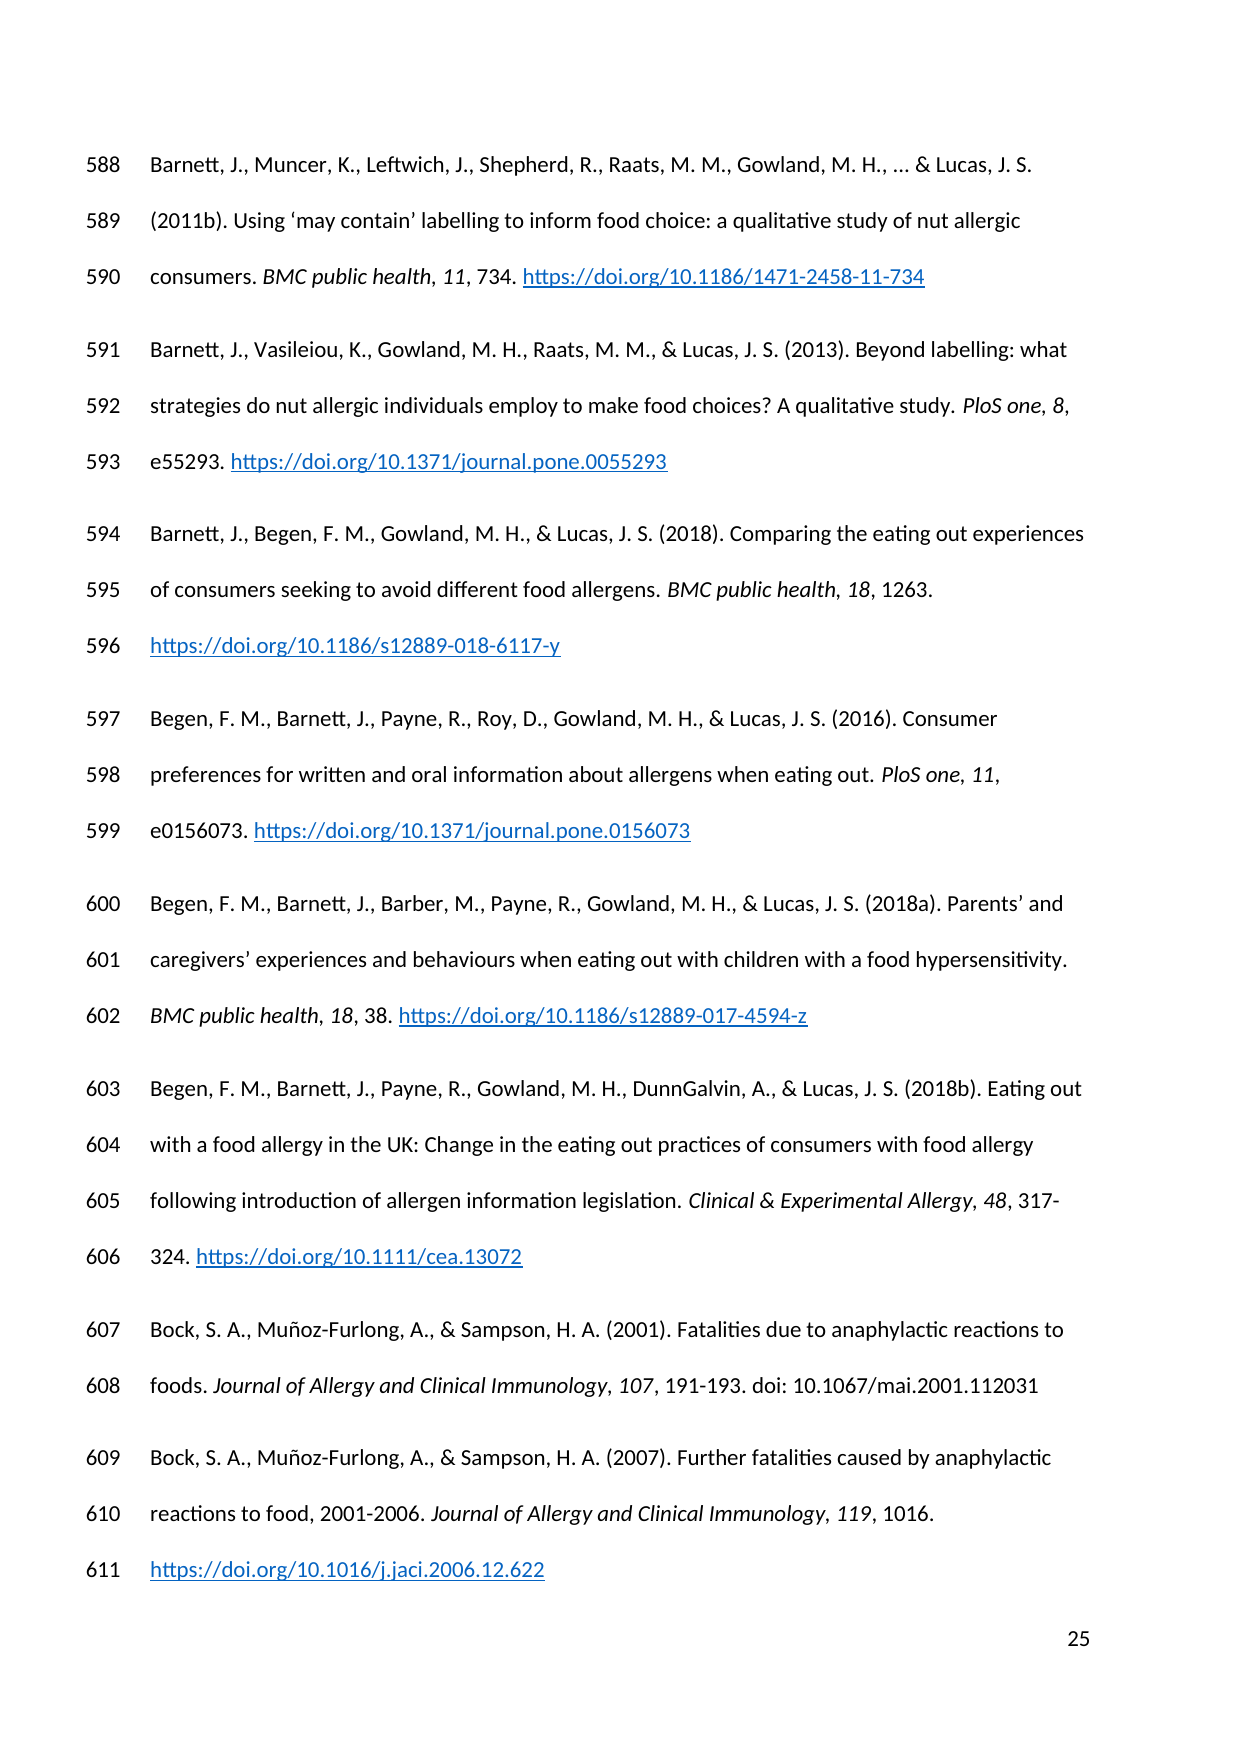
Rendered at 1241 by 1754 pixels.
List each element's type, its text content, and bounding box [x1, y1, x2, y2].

text Begen, F. M., Barnett, J., Payne, R., Roy, D., Gowland, M. H., & Lucas, J. S. (2016). Consumer preferences for written and oral information about allergens when eating out. PloS one, 11, e0156073. https://doi.org/10.1371/journal.pone.0156073 [150, 704, 1090, 844]
text Begen, F. M., Barnett, J., Barber, M., Payne, R., Gowland, M. H., & Lucas, J. S. (2018a). Parents’ and caregivers’ experiences and behaviours when eating out with children with a food hypersensitivity. BMC public health, 18, 38. https://doi.org/10.1186/s12889-017-4594-z [150, 889, 1090, 1029]
text Begen, F. M., Barnett, J., Payne, R., Gowland, M. H., DunnGalvin, A., & Lucas, J. S. (2018b). Eating out with a food allergy in the UK: Change in the eating out practices of consumers with food allergy following introduction of allergen information legislation. Clinical & Experimental Allergy, 48, 317-324. https://doi.org/10.1111/cea.13072 [150, 1074, 1090, 1270]
text Barnett, J., Muncer, K., Leftwich, J., Shepherd, R., Raats, M. M., Gowland, M. H., ... & Lucas, J. S. (2011b). Using ‘may contain’ labelling to inform food choice: a qualitative study of nut allergic consumers. BMC public health, 11, 734. https://doi.org/10.1186/1471-2458-11-734 [150, 150, 1090, 290]
text Bock, S. A., Muñoz-Furlong, A., & Sampson, H. A. (2007). Further fatalities caused by anaphylactic reactions to food, 2001-2006. Journal of Allergy and Clinical Immunology, 119, 1016. https://doi.org/10.1016/j.jaci.2006.12.622 [150, 1443, 1090, 1584]
text Barnett, J., Begen, F. M., Gowland, M. H., & Lucas, J. S. (2018). Comparing the eating out experiences of consumers seeking to avoid different food allergens. BMC public health, 18, 1263. https://doi.org/10.1186/s12889-018-6117-y [150, 519, 1090, 660]
text Barnett, J., Vasileiou, K., Gowland, M. H., Raats, M. M., & Lucas, J. S. (2013). Beyond labelling: what strategies do nut allergic individuals employ to make food choices? A qualitative study. PloS one, 8, e55293. https://doi.org/10.1371/journal.pone.0055293 [150, 335, 1090, 475]
text Bock, S. A., Muñoz-Furlong, A., & Sampson, H. A. (2001). Fatalities due to anaphylactic reactions to foods. Journal of Allergy and Clinical Immunology, 107, 191-193. doi: 10.1067/mai.2001.112031 [150, 1315, 1090, 1399]
